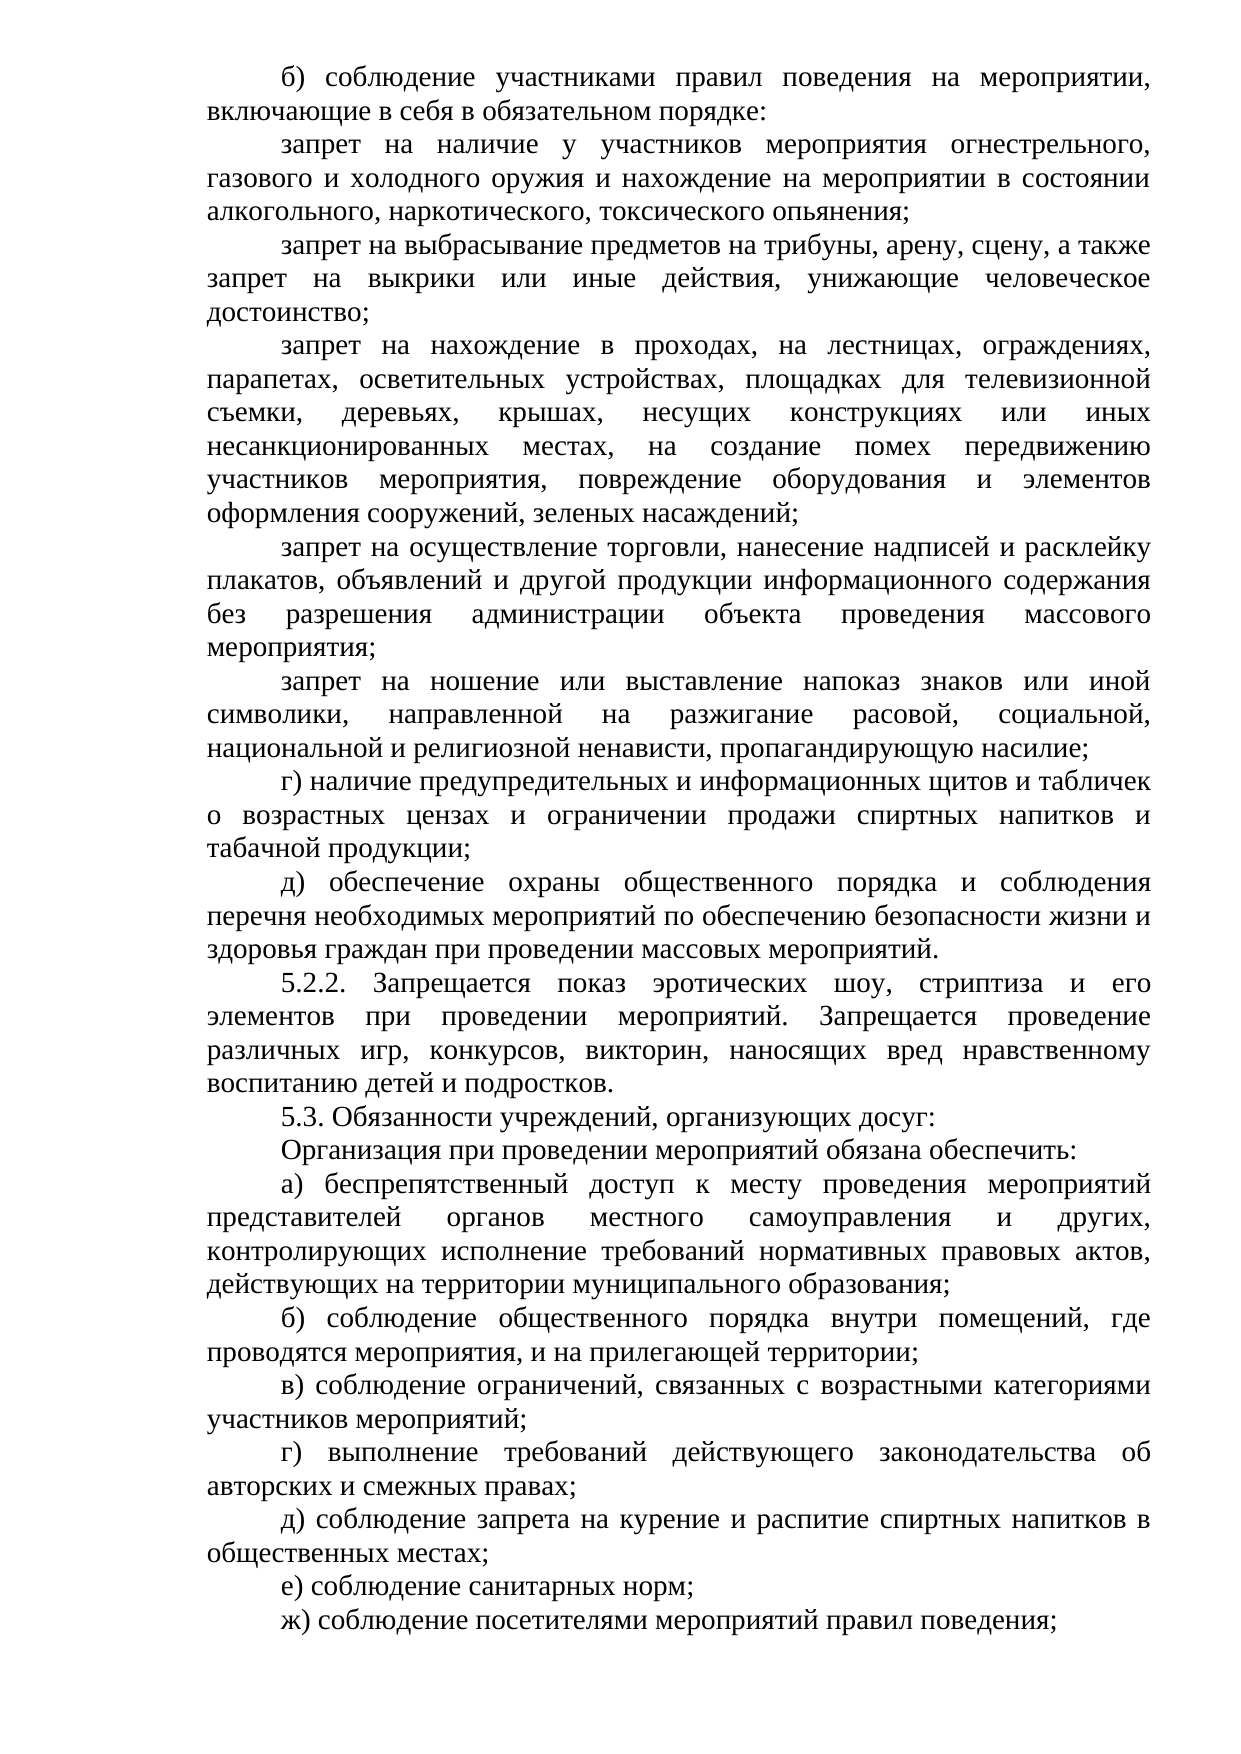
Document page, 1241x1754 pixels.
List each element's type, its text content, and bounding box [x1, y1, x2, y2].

text е) соблюдение санитарных норм; [207, 1568, 1152, 1602]
text б) соблюдение общественного порядка внутри помещений, где проводятся мероприятия, и на прилегающей территории; [207, 1300, 1152, 1367]
text а) беспрепятственный доступ к месту проведения мероприятий представителей органов местного самоуправления и других, контролирующих исполнение требований нормативных правовых актов, действующих на территории муниципального образования; [207, 1166, 1152, 1300]
text запрет на ношение или выставление напоказ знаков или иной символики, направленной на разжигание расовой, социальной, национальной и религиозной ненависти, пропагандирующую насилие; [207, 663, 1152, 763]
text 5.3. Обязанности учреждений, организующих досуг: [207, 1099, 1152, 1132]
text Организация при проведении мероприятий обязана обеспечить: [207, 1132, 1152, 1166]
text запрет на выбрасывание предметов на трибуны, арену, сцену, а также запрет на выкрики или иные действия, унижающие человеческое достоинство; [207, 227, 1152, 327]
text в) соблюдение ограничений, связанных с возрастными категориями участников мероприятий; [207, 1367, 1152, 1434]
text запрет на нахождение в проходах, на лестницах, ограждениях, парапетах, осветительных устройствах, площадках для телевизионной съемки, деревьях, крышах, несущих конструкциях или иных несанкционированных местах, на создание помех передвижению участников мероприятия, повреждение оборудования и элементов оформления сооружений, зеленых насаждений; [207, 327, 1152, 529]
text запрет на осуществление торговли, нанесение надписей и расклейку плакатов, объявлений и другой продукции информационного содержания без разрешения администрации объекта проведения массового мероприятия; [207, 529, 1152, 663]
text ж) соблюдение посетителями мероприятий правил поведения; [207, 1602, 1152, 1636]
text д) соблюдение запрета на курение и распитие спиртных напитков в общественных местах; [207, 1501, 1152, 1568]
text запрет на наличие у участников мероприятия огнестрельного, газового и холодного оружия и нахождение на мероприятии в состоянии алкогольного, наркотического, токсического опьянения; [207, 126, 1152, 227]
text г) наличие предупредительных и информационных щитов и табличек о возрастных цензах и ограничении продажи спиртных напитков и табачной продукции; [207, 763, 1152, 864]
text д) обеспечение охраны общественного порядка и соблюдения перечня необходимых мероприятий по обеспечению безопасности жизни и здоровья граждан при проведении массовых мероприятий. [207, 864, 1152, 965]
text б) соблюдение участниками правил поведения на мероприятии, включающие в себя в обязательном порядке: [207, 59, 1152, 126]
text 5.2.2. Запрещается показ эротических шоу, стриптиза и его элементов при проведении мероприятий. Запрещается проведение различных игр, конкурсов, викторин, наносящих вред нравственному воспитанию детей и подростков. [207, 965, 1152, 1099]
text г) выполнение требований действующего законодательства об авторских и смежных правах; [207, 1434, 1152, 1501]
